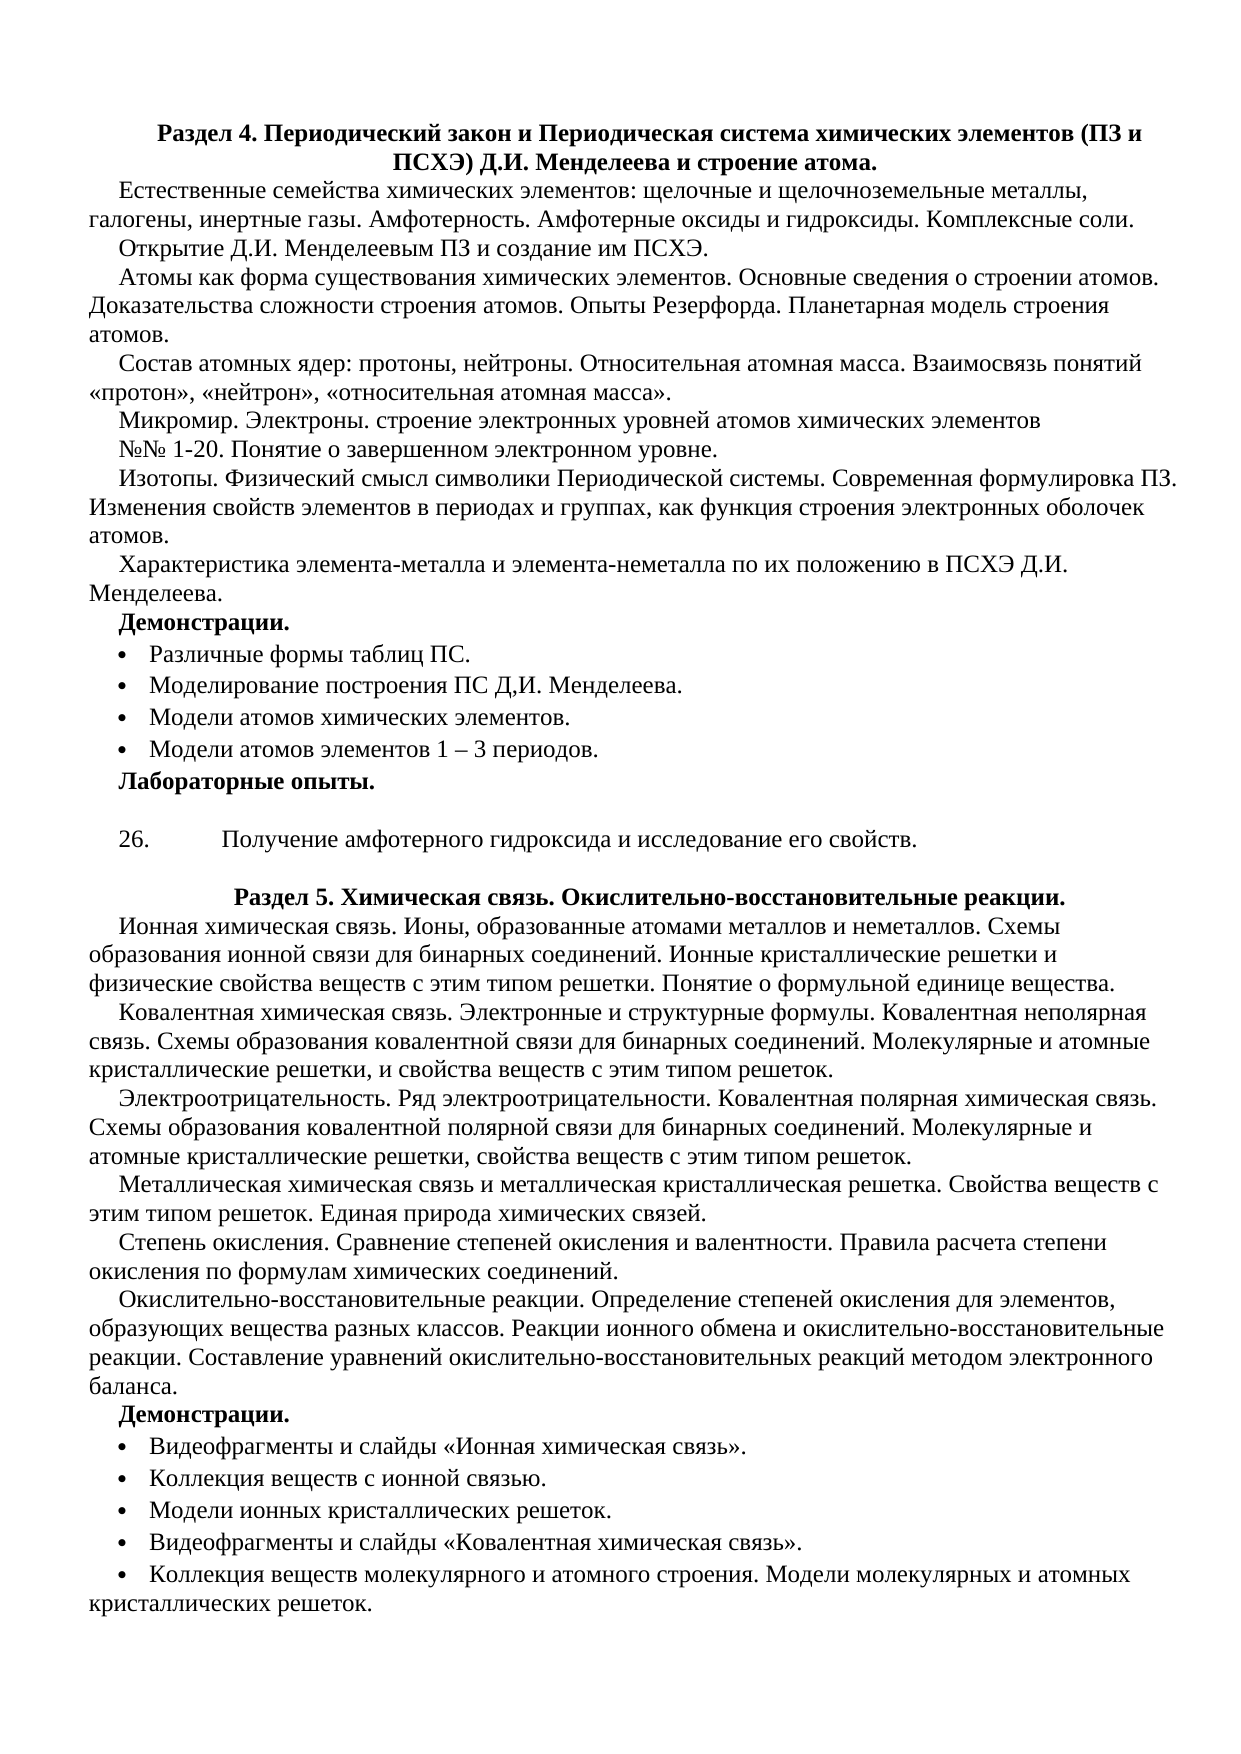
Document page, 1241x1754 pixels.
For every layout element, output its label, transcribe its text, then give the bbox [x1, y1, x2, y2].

text Раздел 4. Периодический закон и Периодическая система химических элементов (ПЗ и ПСХЭ) Д.И. Менделеева и строение атома. [89, 118, 1181, 176]
list Видеофрагменты и слайды «Ионная химическая связь». [89, 1431, 1181, 1460]
text №№ 1-20. Понятие о завершенном электронном уровне. [89, 434, 1181, 463]
text Ионная химическая связь. Ионы, образованные атомами металлов и неметаллов. Схемы образования ионной связи для бинарных соединений. Ионные кристаллические решетки и физические свойства веществ с этим типом решетки. Понятие о формульной единице вещества. [89, 911, 1181, 997]
list Модели атомов элементов 1 – 3 периодов. [89, 734, 1181, 763]
text Лабораторные опыты. [89, 766, 1181, 795]
list Моделирование построения ПС Д,И. Менделеева. [89, 671, 1181, 699]
text Металлическая химическая связь и металлическая кристаллическая решетка. Свойства веществ с этим типом решеток. Единая природа химических связей. [89, 1169, 1181, 1227]
text Электроотрицательность. Ряд электроотрицательности. Ковалентная полярная химическая связь. Схемы образования ковалентной полярной связи для бинарных соединений. Молекулярные и атомные кристаллические решетки, свойства веществ с этим типом решеток. [89, 1083, 1181, 1169]
text Ковалентная химическая связь. Электронные и структурные формулы. Ковалентная неполярная связь. Схемы образования ковалентной связи для бинарных соединений. Молекулярные и атомные кристаллические решетки, и свойства веществ с этим типом решеток. [89, 997, 1181, 1083]
list Модели атомов химических элементов. [89, 702, 1181, 731]
text Открытие Д.И. Менделеевым ПЗ и создание им ПСХЭ. [89, 233, 1181, 262]
list Коллекция веществ молекулярного и атомного строения. Модели молекулярных и атомных кристаллических решеток. [89, 1559, 1181, 1616]
text Окислительно-восстановительные реакции. Определение степеней окисления для элементов, образующих вещества разных классов. Реакции ионного обмена и окислительно-восстановительные реакции. Составление уравнений окислительно-восстановительных реакций методом электронного баланса. [89, 1284, 1181, 1399]
list Модели ионных кристаллических решеток. [89, 1495, 1181, 1524]
text Демонстрации. [89, 607, 1181, 636]
text Атомы как форма существования химических элементов. Основные сведения о строении атомов. Доказательства сложности строения атомов. Опыты Резерфорда. Планетарная модель строения атомов. [89, 262, 1181, 348]
list Видеофрагменты и слайды «Ковалентная химическая связь». [89, 1527, 1181, 1556]
text Изотопы. Физический смысл символики Периодической системы. Современная формулировка ПЗ. Изменения свойств элементов в периодах и группах, как функция строения электронных оболочек атомов. [89, 463, 1181, 549]
text Естественные семейства химических элементов: щелочные и щелочноземельные металлы, галогены, инертные газы. Амфотерность. Амфотерные оксиды и гидроксиды. Комплексные соли. [89, 176, 1181, 233]
text Демонстрации. [89, 1399, 1181, 1428]
text Раздел 5. Химическая связь. Окислительно-восстановительные реакции. [89, 882, 1181, 911]
text Состав атомных ядер: протоны, нейтроны. Относительная атомная масса. Взаимосвязь понятий «протон», «нейтрон», «относительная атомная масса». [89, 348, 1181, 406]
text Степень окисления. Сравнение степеней окисления и валентности. Правила расчета степени окисления по формулам химических соединений. [89, 1227, 1181, 1284]
text Микромир. Электроны. строение электронных уровней атомов химических элементов [89, 406, 1181, 434]
list Коллекция веществ с ионной связью. [89, 1463, 1181, 1492]
list Получение амфотерного гидроксида и исследование его свойств. [89, 824, 1181, 853]
text Характеристика элемента-металла и элемента-неметалла по их положению в ПСХЭ Д.И. Менделеева. [89, 549, 1181, 607]
list Различные формы таблиц ПС. [89, 639, 1181, 667]
